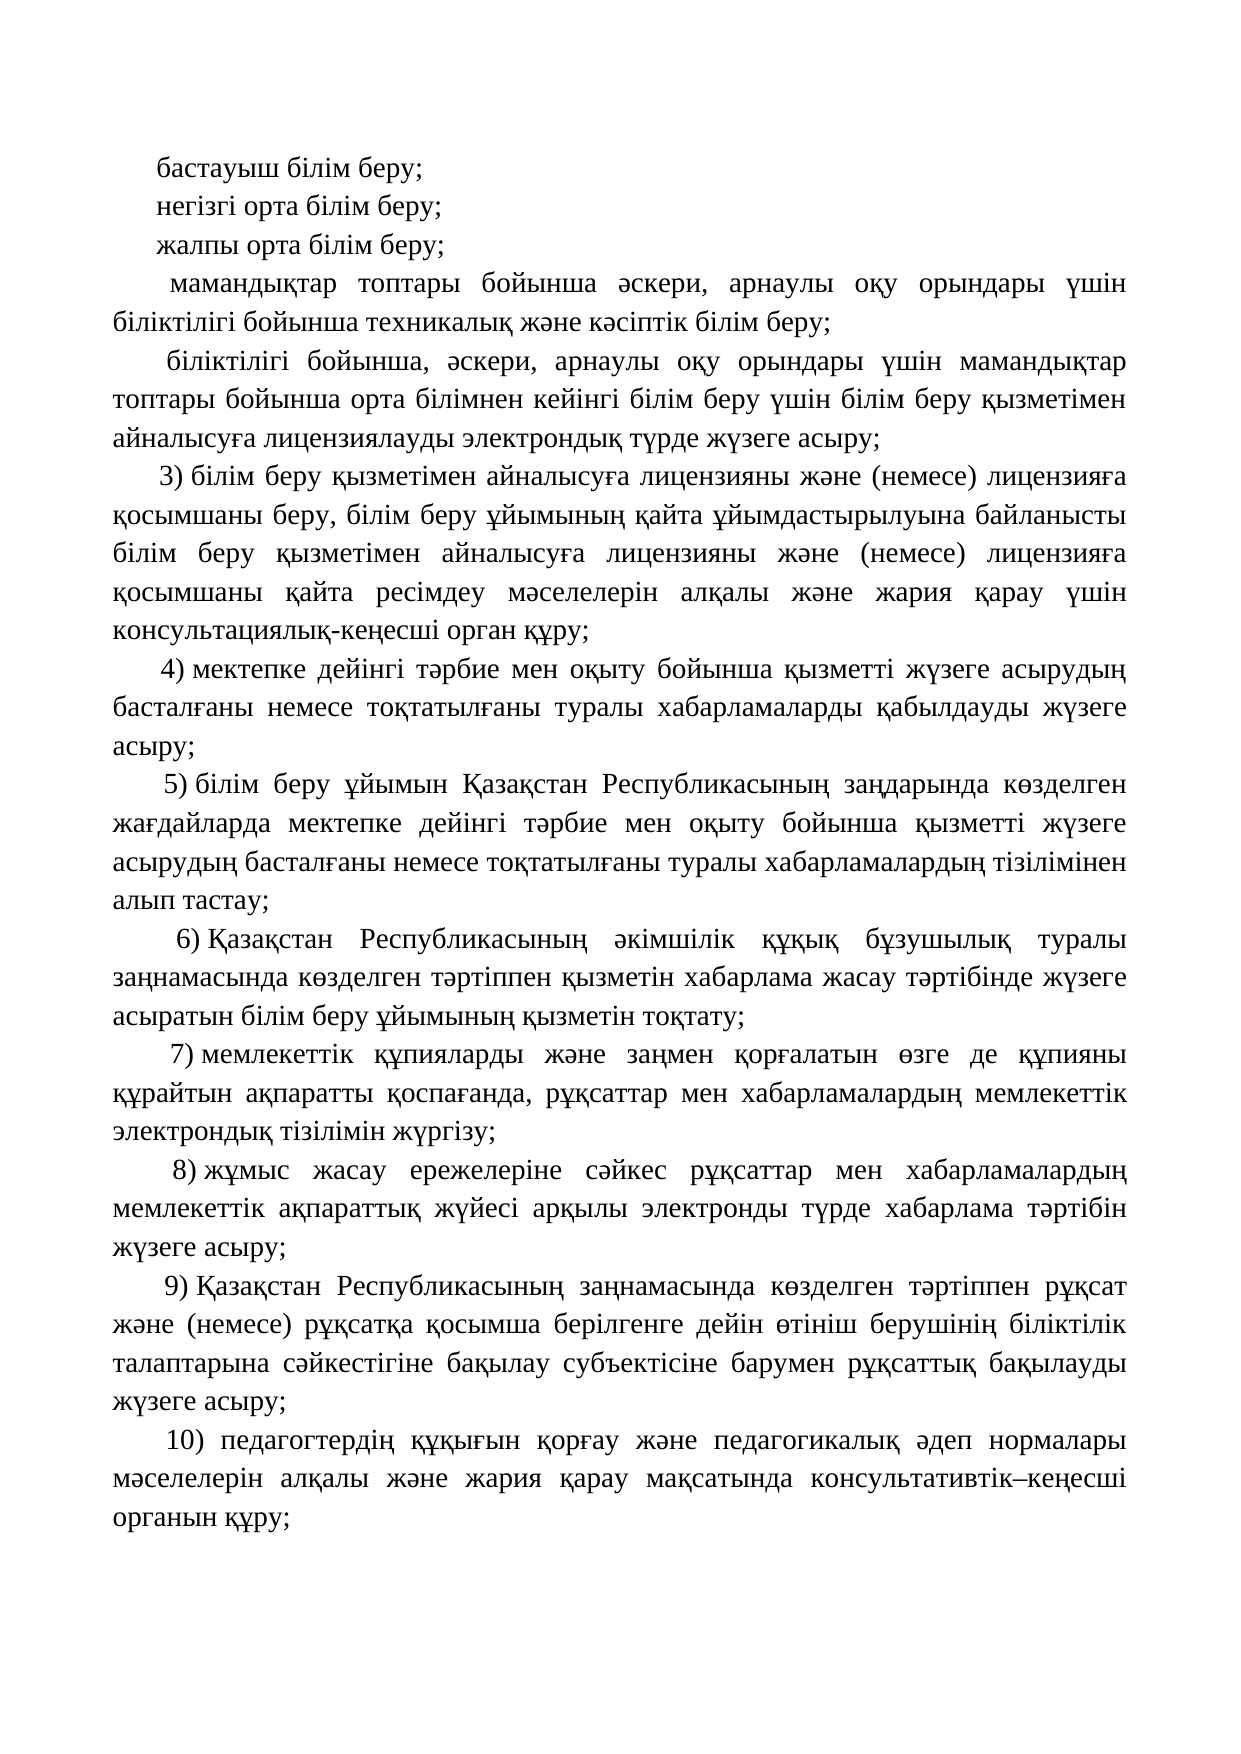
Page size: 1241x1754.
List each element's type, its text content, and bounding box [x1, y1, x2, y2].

text 4) мектепке дейінгі тәрбие мен оқыту бойынша қызметті жүзеге асырудың басталғаны немесе тоқтатылғаны туралы хабарламаларды қабылдауды жүзеге асыру; [112, 651, 1128, 762]
text біліктілігі бойынша, әскери, арнаулы оқу орындары үшін мамандықтар топтары бойынша орта білімнен кейінгі білім беру үшін бiлiм беру қызметiмен айналысуға лицензиялауды электрондық түрде жүзеге асыру; [112, 343, 1128, 453]
text мамандықтар топтары бойынша әскери, арнаулы оқу орындары үшін біліктілігі бойынша техникалық және кәсіптік білім беру; [112, 266, 1128, 338]
text 10) педагогтердің құқығын қорғау және педагогикалық әдеп нормалары мәселелерін алқалы және жария қарау мақсатында консультативтік–кеңесші органын құру; [112, 1422, 1128, 1532]
text 6) Қазақстан Республикасының әкімшілік құқық бұзушылық туралы заңнамасында көзделген тәртіппен қызметін хабарлама жасау тәртібінде жүзеге асыратын білім беру ұйымының қызметін тоқтату; [112, 921, 1128, 1031]
text 3) білім беру қызметімен айналысуға лицензияны және (немесе) лицензияға қосымшаны беру, білім беру ұйымының қайта ұйымдастырылуына байланысты білім беру қызметімен айналысуға лицензияны және (немесе) лицензияға қосымшаны қайта ресімдеу мәселелерін алқалы және жария қарау үшін консультациялық-кеңесші орган құру; [112, 458, 1128, 646]
text негізгі орта білім беру; [112, 188, 1128, 222]
text 9) Қазақстан Республикасының заңнамасында көзделген тәртіппен рұқсат және (немесе) рұқсатқа қосымша берілгенге дейін өтініш берушінің біліктілік талаптарына сәйкестігіне бақылау субъектісіне барумен рұқсаттық бақылауды жүзеге асыру; [112, 1268, 1128, 1417]
text 8) жұмыс жасау ережелеріне сәйкес рұқсаттар мен хабарламалардың мемлекеттік ақпараттық жүйесі арқылы электронды түрде хабарлама тәртібін жүзеге асыру; [112, 1152, 1128, 1263]
text 5) білім беру ұйымын Қазақстан Республикасының заңдарында көзделген жағдайларда мектепке дейінгі тәрбие мен оқыту бойынша қызметті жүзеге асырудың басталғаны немесе тоқтатылғаны туралы хабарламалардың тізілімінен алып тастау; [112, 767, 1128, 916]
text жалпы орта білім беру; [112, 227, 1128, 261]
text бастауыш білім беру; [112, 150, 1128, 183]
text 7) мемлекеттік құпияларды және заңмен қорғалатын өзге де құпияны құрайтын ақпаратты қоспағанда, рұқсаттар мен хабарламалардың мемлекеттік электрондық тізілімін жүргізу; [112, 1036, 1128, 1147]
